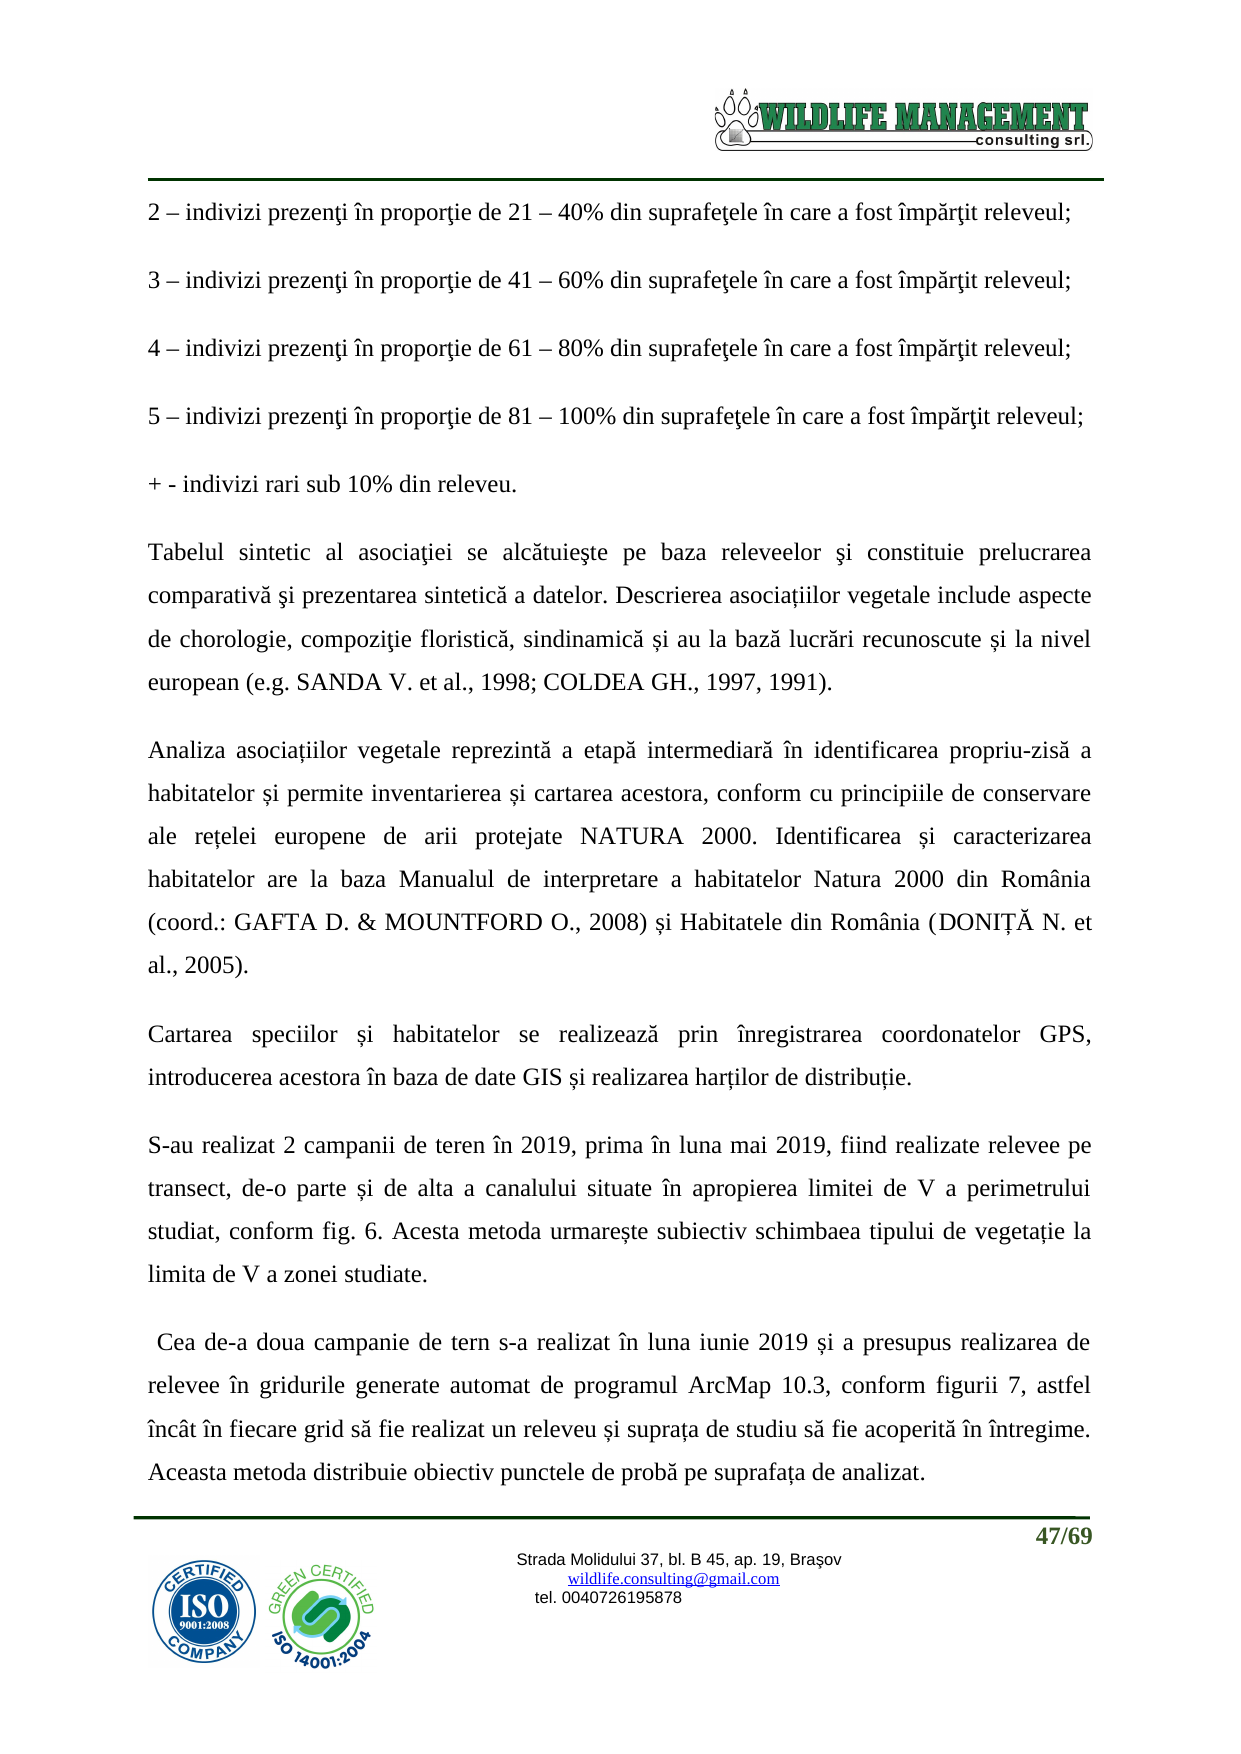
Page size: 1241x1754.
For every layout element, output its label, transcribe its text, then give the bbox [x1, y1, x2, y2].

text Cea de-a doua campanie de tern s-a realizat în luna iunie 2019 și a presupus realizarea de relevee în gridurile generate automat de programul ArcMap 10.3, conform figurii 7, astfel încât în fiecare grid să fie realizat un releveu și suprața de studiu să fie acoperită în întregime. Aceasta metoda distribuie obiectiv punctele de probă pe suprafața de analizat. [148, 1327, 1092, 1486]
text Cartarea speciilor și habitatelor se realizează prin înregistrarea coordonatelor GPS, introducerea acestora în baza de date GIS și realizarea harților de distribuție. [148, 1019, 1092, 1091]
text Analiza asociațiilor vegetale reprezintă a etapă intermediară în identificarea propriu-zisă a habitatelor și permite inventarierea și cartarea acestora, conform cu principiile de conservare ale rețelei europene de arii protejate NATURA 2000. Identificarea și caracterizarea habitatelor are la baza Manualul de interpretare a habitatelor Natura 2000 din România (coord.: GAFTA D. & MOUNTFORD O., 2008) și Habitatele din România (DONIȚĂ N. et al., 2005). [148, 735, 1092, 979]
text 5 – indivizi prezenţi în proporţie de 81 – 100% din suprafeţele în care a fost împărţit releveul; [148, 401, 1092, 430]
text Tabelul sintetic al asociaţiei se alcătuieşte pe baza releveelor şi constituie prelucrarea comparativă şi prezentarea sintetică a datelor. Descrierea asociațiilor vegetale include aspecte de chorologie, compoziţie floristică, sindinamică și au la bază lucrări recunoscute și la nivel european (e.g. SANDA V. et al., 1998; COLDEA GH., 1997, 1991). [148, 537, 1092, 696]
picture [147, 1555, 261, 1668]
text S-au realizat 2 campanii de teren în 2019, prima în luna mai 2019, fiind realizate relevee pe transect, de-o parte și de alta a canalului situate în apropierea limitei de V a perimetrului studiat, conform fig. 6. Acesta metoda urmarește subiectiv schimbaea tipului de vegetație la limita de V a zonei studiate. [148, 1130, 1092, 1288]
text 4 – indivizi prezenţi în proporţie de 61 – 80% din suprafeţele în care a fost împărţit releveul; [148, 333, 1092, 362]
text 2 – indivizi prezenţi în proporţie de 21 – 40% din suprafeţele în care a fost împărţit releveul; [148, 180, 1092, 226]
picture [265, 1560, 378, 1673]
text 3 – indivizi prezenţi în proporţie de 41 – 60% din suprafeţele în care a fost împărţit releveul; [148, 265, 1092, 294]
text + - indivizi rari sub 10% din releveu. [148, 469, 1092, 498]
picture [714, 88, 1093, 151]
